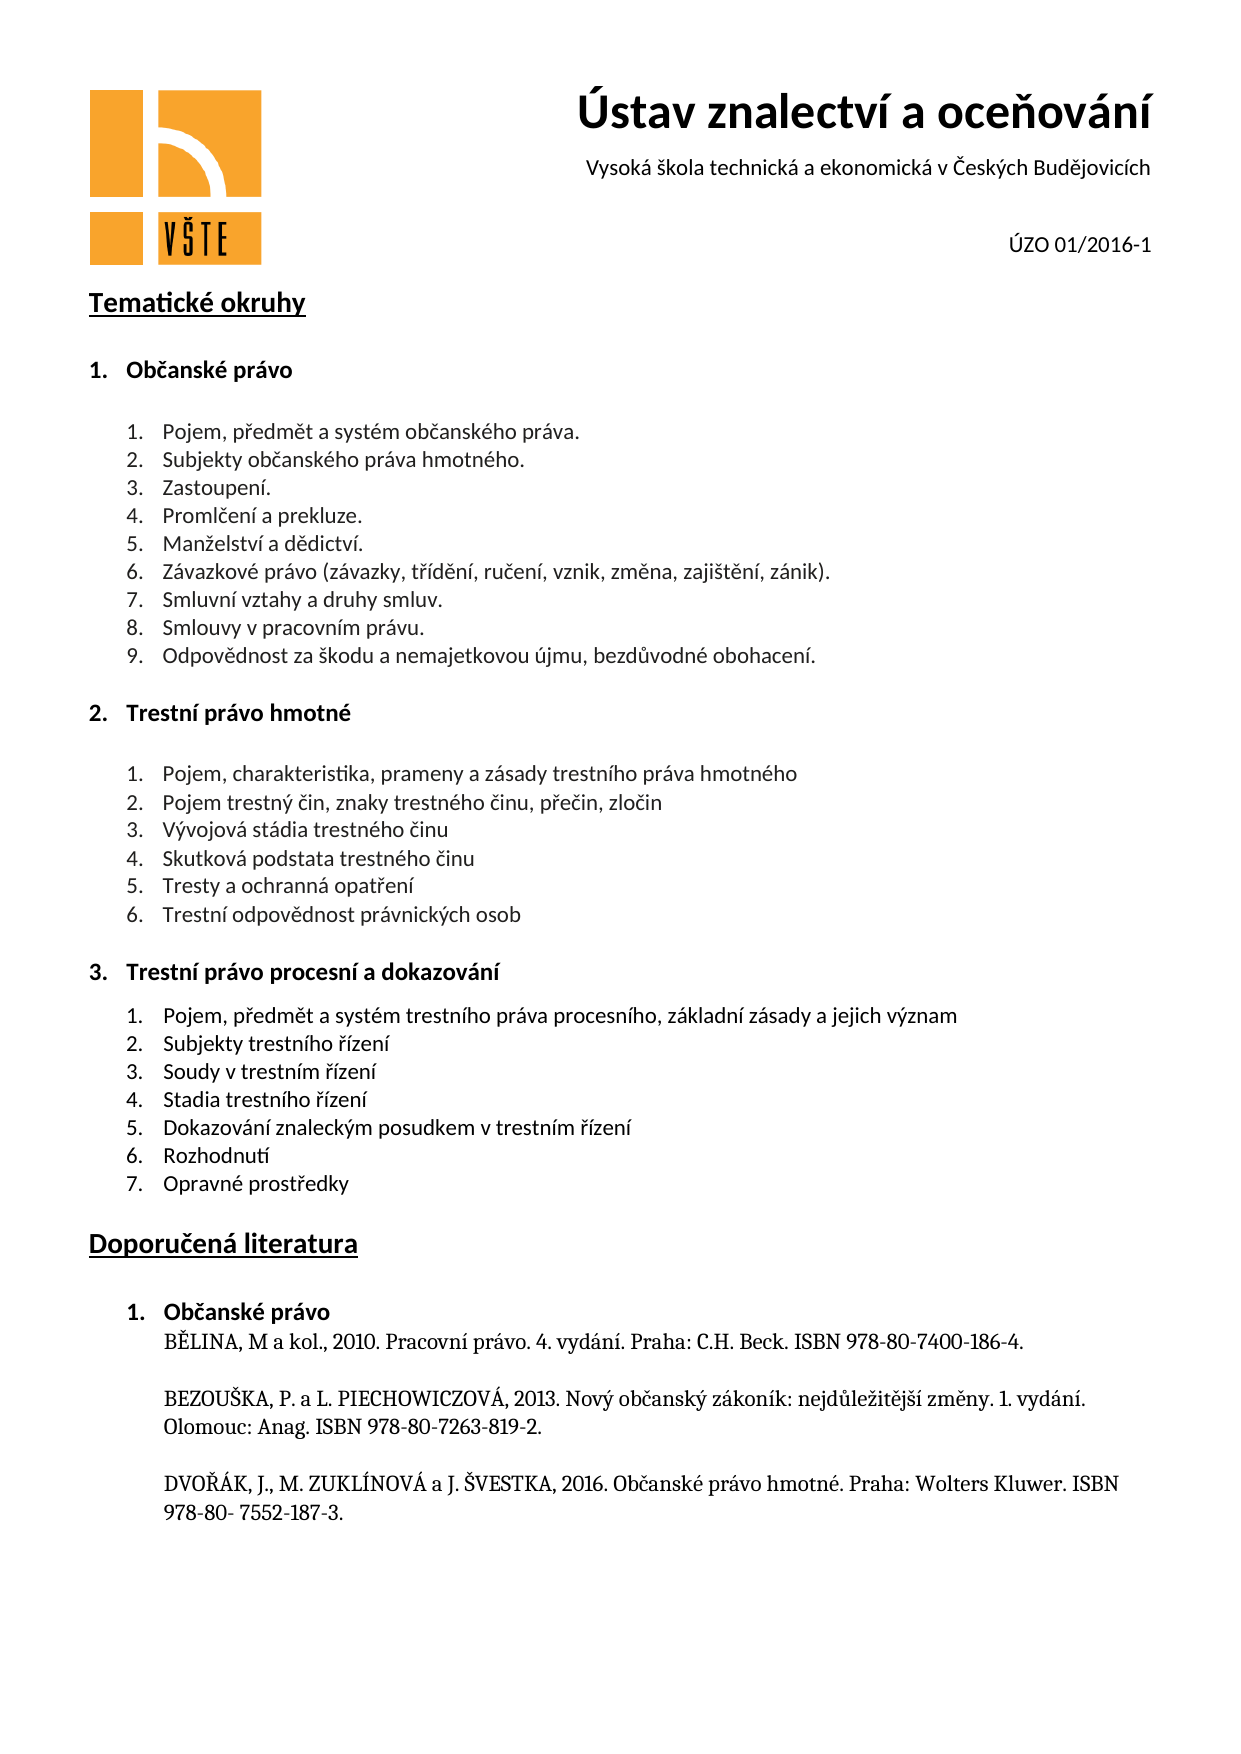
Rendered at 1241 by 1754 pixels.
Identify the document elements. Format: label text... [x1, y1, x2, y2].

list Subjekty trestního řízení [126, 1029, 1152, 1057]
list Občanské právo [126, 1296, 1152, 1326]
text 5. Tresty a ochranná opatření [126, 872, 1152, 900]
text 9. Odpovědnost za škodu a nemajetkovou újmu, bezdůvodné obohacení. [126, 641, 1152, 669]
text 2. Pojem trestný čin, znaky trestného činu, přečin, zločin [126, 788, 1152, 816]
list Pojem, předmět a systém trestního práva procesního, základní zásady a jejich význam [126, 1001, 1152, 1029]
list BĚLINA, M a kol., 2010. Pracovní právo. 4. vydání. Praha: C.H. Beck. ISBN 978-80-7400-186-4. [164, 1329, 1152, 1355]
text 1. Pojem, předmět a systém občanského práva. [126, 417, 1152, 445]
text 2. Subjekty občanského práva hmotného. [126, 445, 1152, 473]
list Trestní právo hmotné [89, 697, 1152, 728]
text 3. Vývojová stádia trestného činu [126, 816, 1152, 844]
list Rozhodnutí [126, 1142, 1152, 1169]
list BEZOUŠKA, P. a L. PIECHOWICZOVÁ, 2013. Nový občanský zákoník: nejdůležitější změny. 1. vydání. Olomouc: Anag. ISBN 978-80-7263-819-2. [164, 1386, 1152, 1440]
list Občanské právo [89, 354, 1152, 385]
list Stadia trestního řízení [126, 1086, 1152, 1113]
text 4. Promlčení a prekluze. [126, 501, 1152, 529]
text Tematické okruhy [89, 284, 1152, 320]
text 7. Smluvní vztahy a druhy smluv. [126, 585, 1152, 613]
list Soudy v trestním řízení [126, 1057, 1152, 1086]
list Dokazování znaleckým posudkem v trestním řízení [126, 1113, 1152, 1142]
text 1. Pojem, charakteristika, prameny a zásady trestního práva hmotného [126, 759, 1152, 788]
list Trestní právo procesní a dokazování [89, 956, 1152, 986]
list Opravné prostředky [126, 1169, 1152, 1198]
text Doporučená literatura [89, 1226, 1152, 1261]
text 3. Zastoupení. [126, 473, 1152, 501]
text 5. Manželství a dědictví. [126, 529, 1152, 557]
picture [89, 90, 262, 265]
list DVOŘÁK, J., M. ZUKLÍNOVÁ a J. ŠVESTKA, 2016. Občanské právo hmotné. Praha: Wolters Kluwer. ISBN 978-80- 7552-187-3. [164, 1471, 1152, 1526]
text 8. Smlouvy v pracovním právu. [126, 613, 1152, 641]
text 6. Trestní odpovědnost právnických osob [126, 900, 1152, 928]
text 4. Skutková podstata trestného činu [126, 844, 1152, 872]
text 6. Závazkové právo (závazky, třídění, ručení, vznik, změna, zajištění, zánik). [126, 557, 1152, 585]
